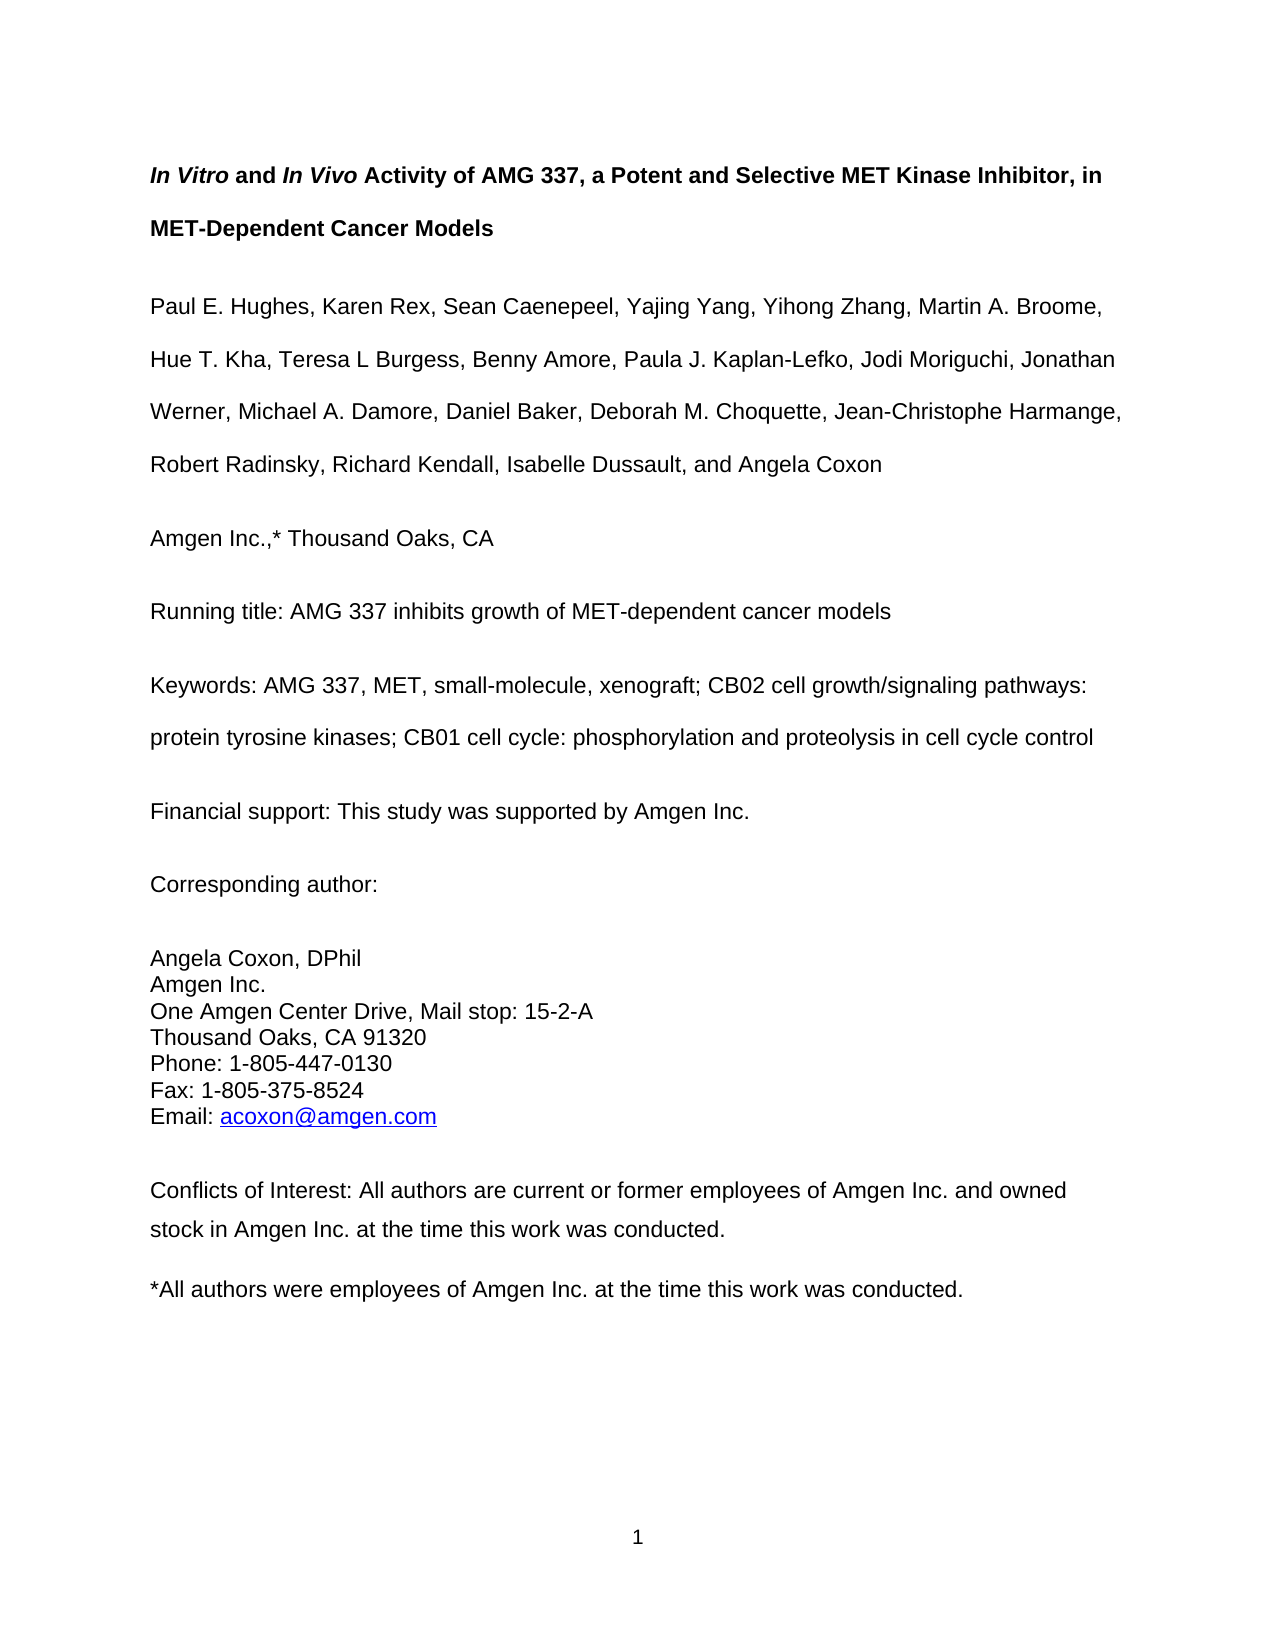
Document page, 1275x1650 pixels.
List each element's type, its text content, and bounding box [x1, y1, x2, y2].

text *All authors were employees of Amgen Inc. at the time this work was conducted. [150, 1276, 1125, 1303]
text Running title: AMG 337 inhibits growth of MET-dependent cancer models [150, 598, 1125, 624]
text Thousand Oaks, CA 91320 [150, 1024, 1125, 1050]
text Amgen Inc. [150, 971, 1125, 998]
text One Amgen Center Drive, Mail stop: 15-2-A [150, 998, 1125, 1024]
text Paul E. Hughes, Karen Rex, Sean Caenepeel, Yajing Yang, Yihong Zhang, Martin A. Broome, Hue T. Kha, Teresa L Burgess, Benny Amore, Paula J. Kaplan-Lefko, Jodi Moriguchi, Jonathan Werner, Michael A. Damore, Daniel Baker, Deborah M. Choquette, Jean-Christophe Harmange, Robert Radinsky, Richard Kendall, Isabelle Dussault, and Angela Coxon [150, 293, 1125, 477]
text Phone: 1-805-447-0130 [150, 1050, 1125, 1077]
text Fax: 1-805-375-8524 [150, 1077, 1125, 1103]
text Financial support: This study was supported by Amgen Inc. [150, 798, 1125, 824]
subtitle In Vitro and In Vivo Activity of AMG 337, a Potent and Selective MET Kinase Inhibitor, in MET-Dependent Cancer Models [150, 162, 1125, 242]
text Email: acoxon@amgen.com [150, 1103, 1125, 1129]
text Corresponding author: [150, 871, 1125, 898]
text Amgen Inc.,* Thousand Oaks, CA [150, 524, 1125, 551]
text Angela Coxon, DPhil [150, 945, 1125, 971]
text Conflicts of Interest: All authors are current or former employees of Amgen Inc. and owned stock in Amgen Inc. at the time this work was conducted. [150, 1177, 1125, 1242]
text Keywords: AMG 337, MET, small-molecule, xenograft; CB02 cell growth/signaling pathways: protein tyrosine kinases; CB01 cell cycle: phosphorylation and proteolysis in cell cycle control [150, 672, 1125, 751]
